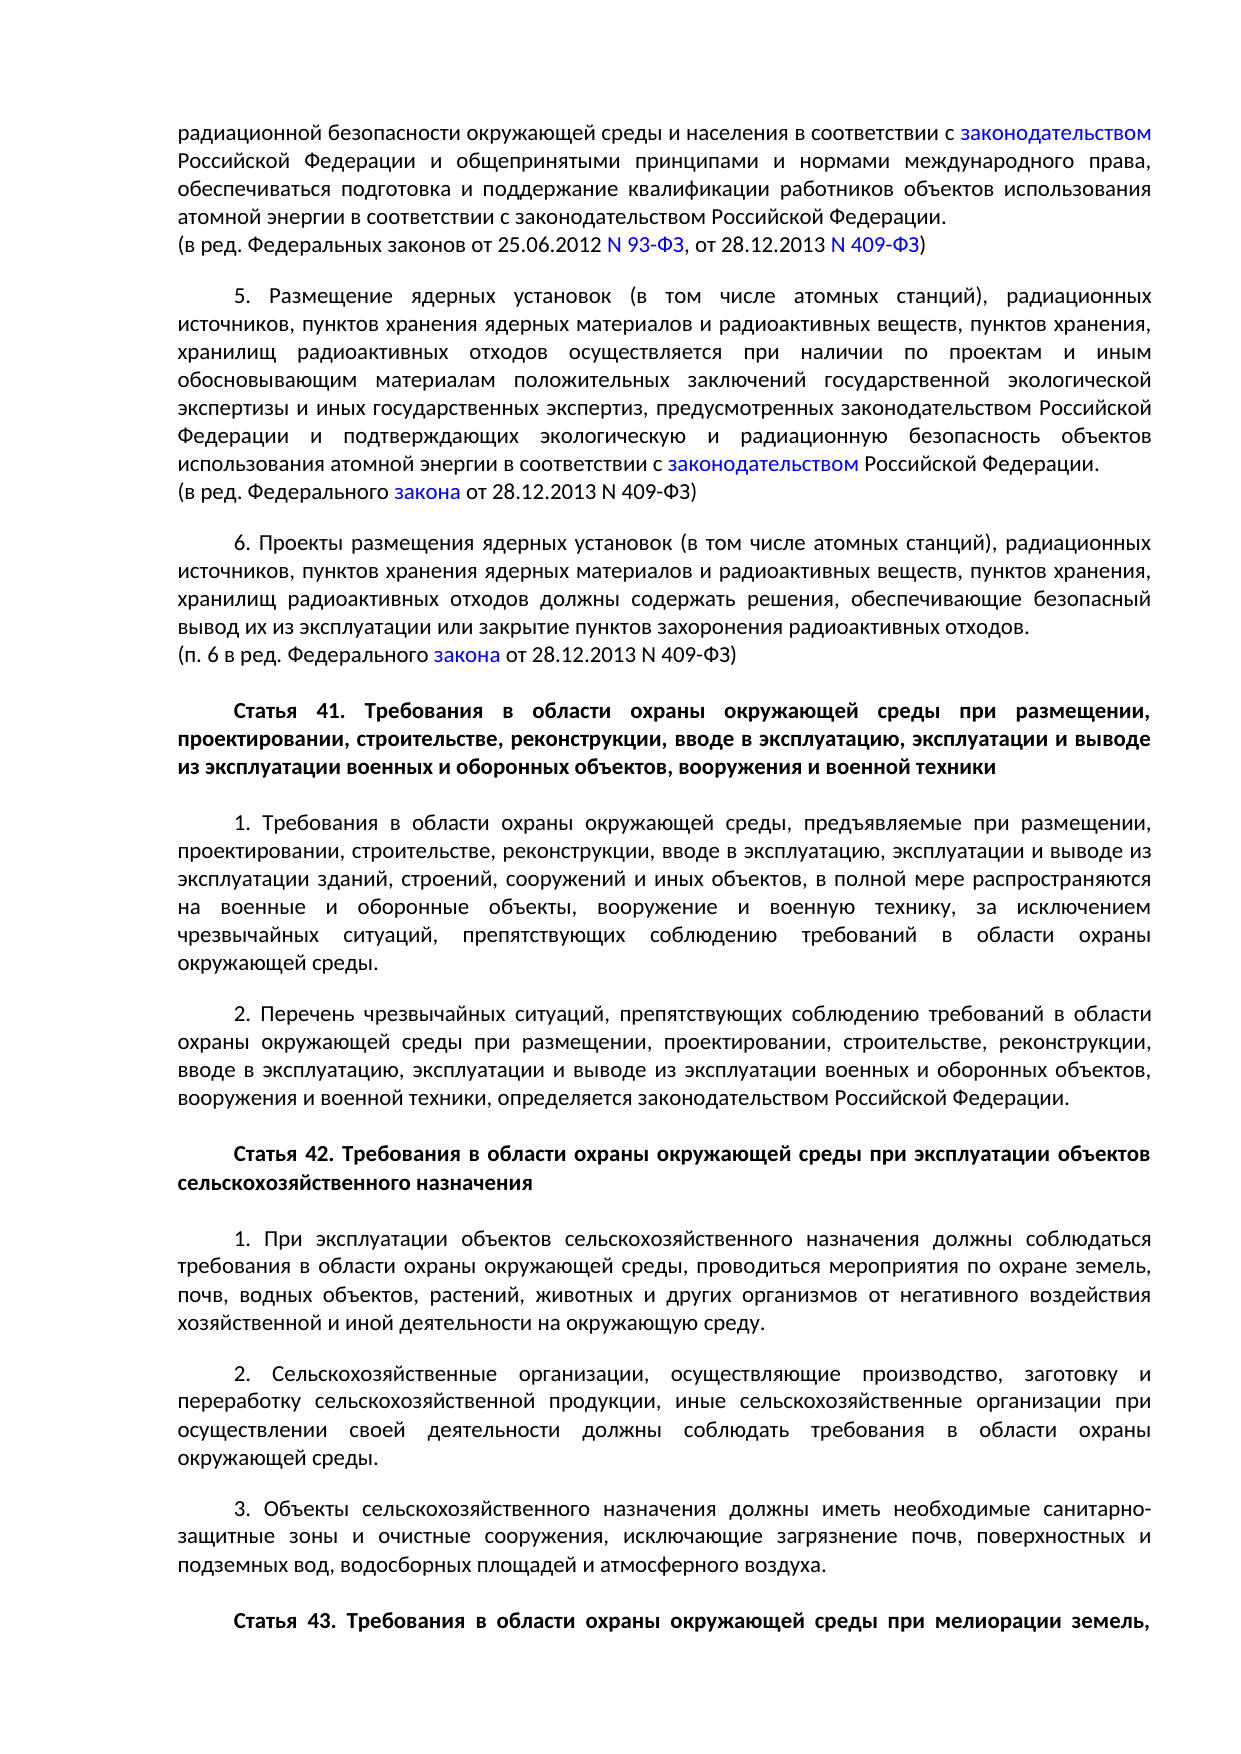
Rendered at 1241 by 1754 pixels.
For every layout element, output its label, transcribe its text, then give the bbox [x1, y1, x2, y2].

text 6. Проекты размещения ядерных установок (в том числе атомных станций), радиационных источников, пунктов хранения ядерных материалов и радиоактивных веществ, пунктов хранения, хранилищ радиоактивных отходов должны содержать решения, обеспечивающие безопасный вывод их из эксплуатации или закрытие пунктов захоронения радиоактивных отходов. [177, 528, 1152, 640]
text 3. Объекты сельскохозяйственного назначения должны иметь необходимые санитарно-защитные зоны и очистные сооружения, исключающие загрязнение почв, поверхностных и подземных вод, водосборных площадей и атмосферного воздуха. [177, 1494, 1152, 1578]
text 1. При эксплуатации объектов сельскохозяйственного назначения должны соблюдаться требования в области охраны окружающей среды, проводиться мероприятия по охране земель, почв, водных объектов, растений, животных и других организмов от негативного воздействия хозяйственной и иной деятельности на окружающую среду. [177, 1224, 1152, 1336]
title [177, 1606, 1152, 1634]
text 1. Требования в области охраны окружающей среды, предъявляемые при размещении, проектировании, строительстве, реконструкции, вводе в эксплуатацию, эксплуатации и выводе из эксплуатации зданий, строений, сооружений и иных объектов, в полной мере распространяются на военные и оборонные объекты, вооружение и военную технику, за исключением чрезвычайных ситуаций, препятствующих соблюдению требований в области охраны окружающей среды. [177, 808, 1152, 977]
title Статья 41. Требования в области охраны окружающей среды при размещении, проектировании, строительстве, реконструкции, вводе в эксплуатацию, эксплуатации и выводе из эксплуатации военных и оборонных объектов, вооружения и военной техники [177, 696, 1152, 780]
text (в ред. Федерального закона от 28.12.2013 N 409-ФЗ) [177, 477, 1152, 505]
text (в ред. Федеральных законов от 25.06.2012 N 93-ФЗ, от 28.12.2013 N 409-ФЗ) [177, 230, 1152, 258]
text 2. Перечень чрезвычайных ситуаций, препятствующих соблюдению требований в области охраны окружающей среды при размещении, проектировании, строительстве, реконструкции, вводе в эксплуатацию, эксплуатации и выводе из эксплуатации военных и оборонных объектов, вооружения и военной техники, определяется законодательством Российской Федерации. [177, 999, 1152, 1112]
text 5. Размещение ядерных установок (в том числе атомных станций), радиационных источников, пунктов хранения ядерных материалов и радиоактивных веществ, пунктов хранения, хранилищ радиоактивных отходов осуществляется при наличии по проектам и иным обосновывающим материалам положительных заключений государственной экологической экспертизы и иных государственных экспертиз, предусмотренных законодательством Российской Федерации и подтверждающих экологическую и радиационную безопасность объектов использования атомной энергии в соответствии с законодательством Российской Федерации. [177, 281, 1152, 477]
text (п. 6 в ред. Федерального закона от 28.12.2013 N 409-ФЗ) [177, 640, 1152, 668]
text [177, 118, 1152, 230]
title Статья 42. Требования в области охраны окружающей среды при эксплуатации объектов сельскохозяйственного назначения [177, 1139, 1152, 1196]
text 2. Сельскохозяйственные организации, осуществляющие производство, заготовку и переработку сельскохозяйственной продукции, иные сельскохозяйственные организации при осуществлении своей деятельности должны соблюдать требования в области охраны окружающей среды. [177, 1359, 1152, 1471]
